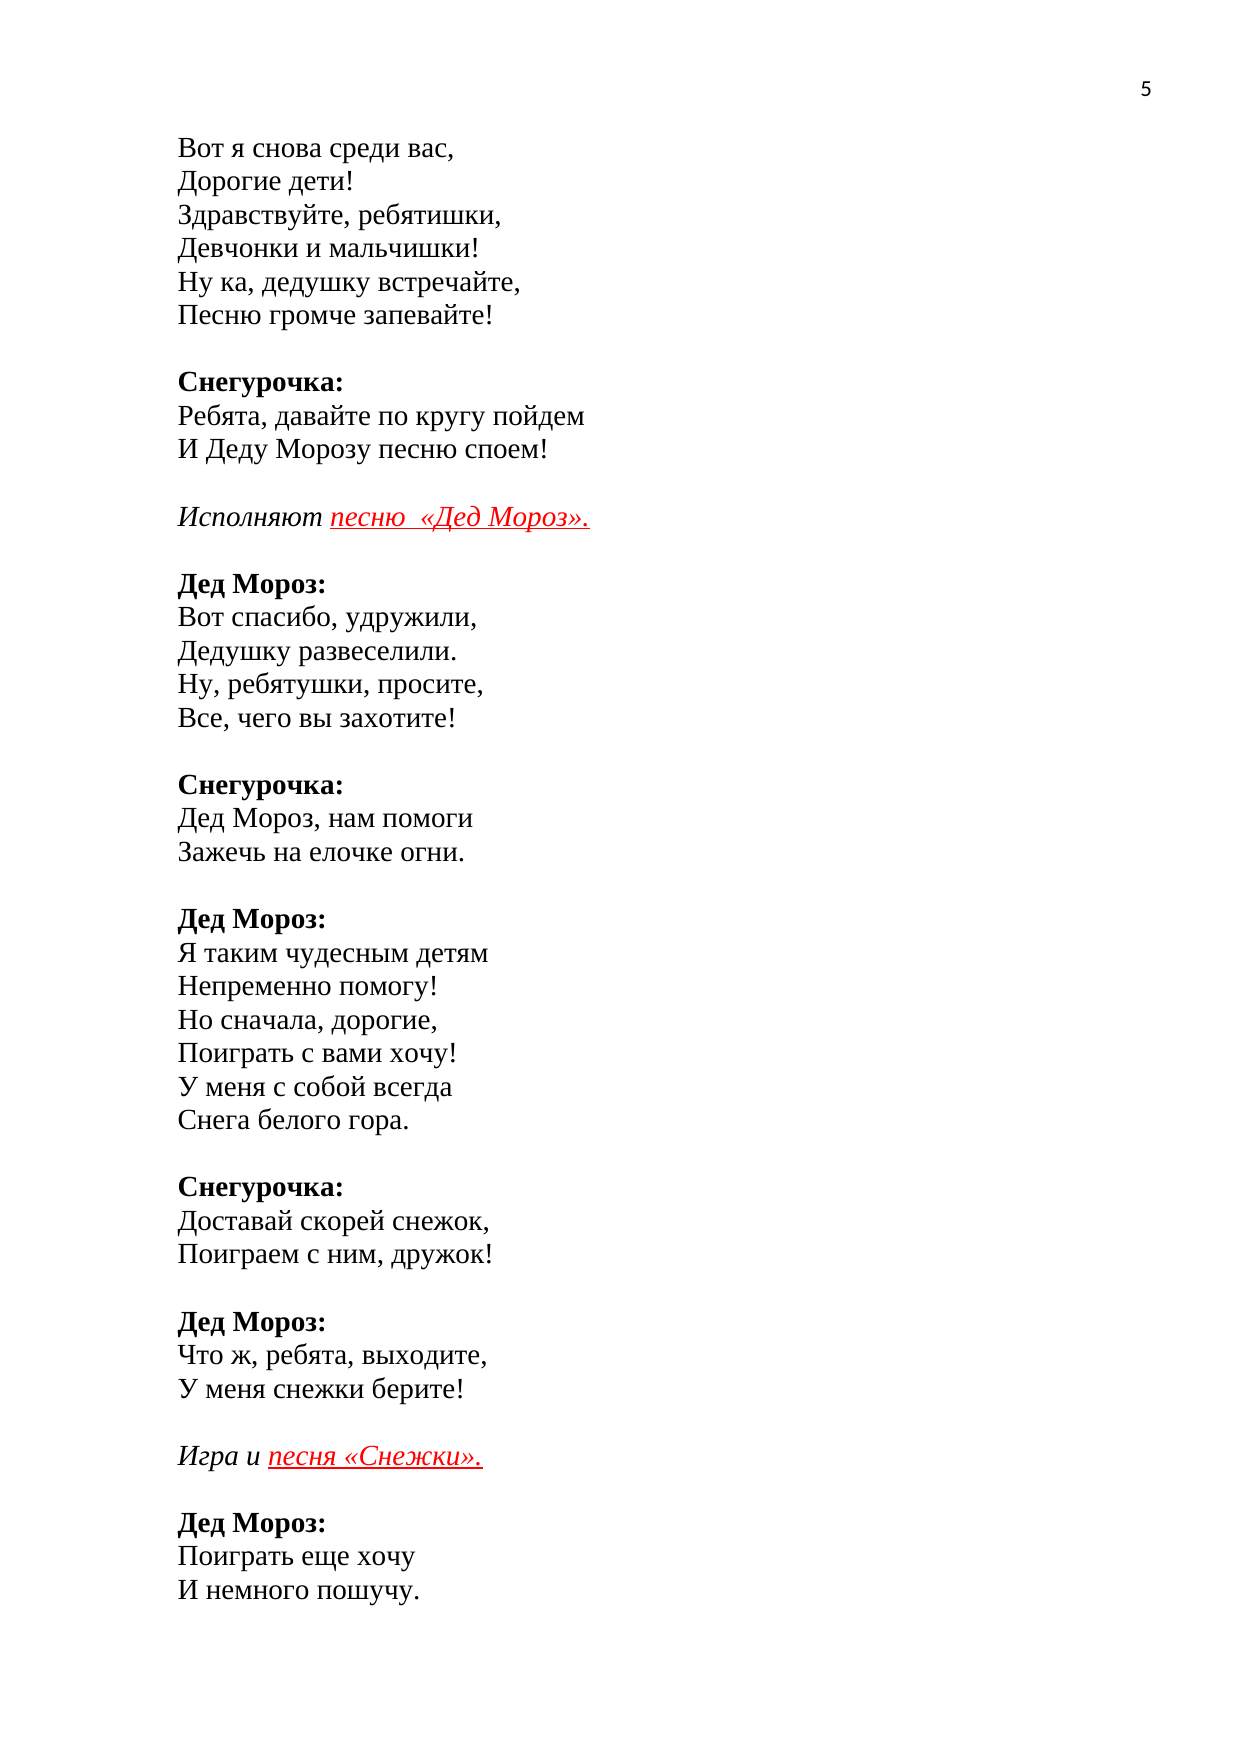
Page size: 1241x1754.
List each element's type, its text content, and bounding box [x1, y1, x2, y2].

text Все, чего вы захотите! [177, 700, 1152, 733]
text И Деду Морозу песню споем! [177, 432, 1152, 465]
text Зажечь на елочке огни. [177, 834, 1152, 868]
text Дед Мороз: [177, 1505, 1152, 1538]
text Исполняют песню «Дед Мороз». [177, 499, 1152, 532]
text Я таким чудесным детям [177, 935, 1152, 968]
text У меня снежки берите! [177, 1371, 1152, 1404]
text Поиграть с вами хочу! [177, 1035, 1152, 1069]
text Доставай скорей снежок, [177, 1203, 1152, 1237]
text Что ж, ребята, выходите, [177, 1337, 1152, 1371]
text Игра и песня «Снежки». [177, 1438, 1152, 1471]
text Ну ка, дедушку встречайте, [177, 264, 1152, 297]
text Непременно помогу! [177, 968, 1152, 1002]
text Вот я снова среди вас, [177, 130, 1152, 163]
text Вот спасибо, удружили, [177, 599, 1152, 633]
text Снегурочка: [177, 364, 1152, 398]
text Ну, ребятушки, просите, [177, 666, 1152, 700]
text Дед Мороз: [177, 901, 1152, 935]
text Поиграем с ним, дружок! [177, 1237, 1152, 1270]
text Снегурочка: [177, 767, 1152, 801]
text Дед Мороз: [177, 566, 1152, 599]
text И немного пошучу. [177, 1572, 1152, 1606]
text Дед Мороз: [177, 1304, 1152, 1337]
text Дорогие дети! [177, 163, 1152, 197]
text Здравствуйте, ребятишки, [177, 197, 1152, 230]
text Ребята, давайте по кругу пойдем [177, 398, 1152, 432]
text Дед Мороз, нам помоги [177, 801, 1152, 834]
text Но сначала, дорогие, [177, 1002, 1152, 1035]
text Поиграть еще хочу [177, 1538, 1152, 1572]
text Девчонки и мальчишки! [177, 230, 1152, 264]
text Дедушку развеселили. [177, 633, 1152, 666]
text У меня с собой всегда [177, 1069, 1152, 1102]
text Снега белого гора. [177, 1102, 1152, 1136]
text Снегурочка: [177, 1169, 1152, 1203]
text Песню громче запевайте! [177, 297, 1152, 331]
